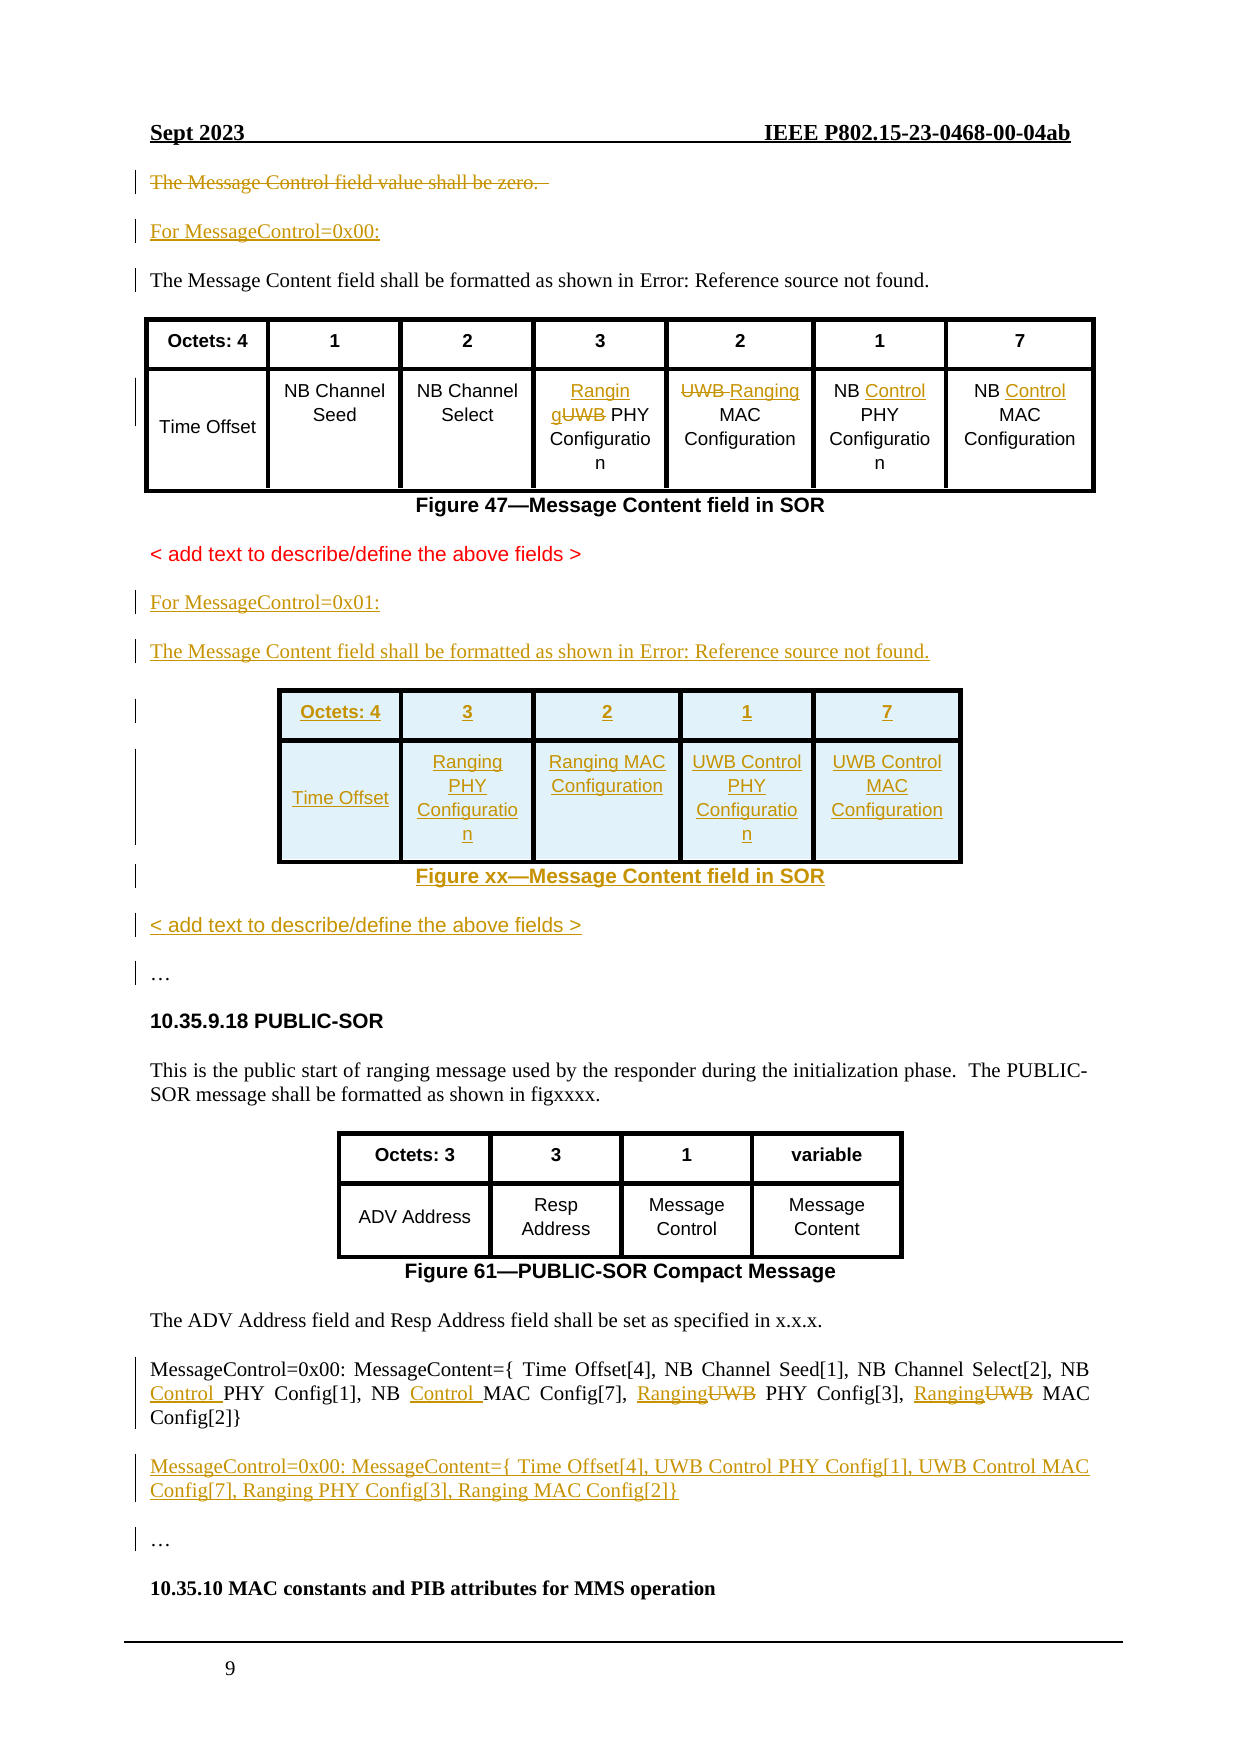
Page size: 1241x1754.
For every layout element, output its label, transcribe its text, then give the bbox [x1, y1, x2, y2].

table_cell NB MAC Configuration [948, 371, 1091, 488]
table_header 3 [493, 1136, 619, 1181]
table_cell Resp Address [493, 1186, 619, 1254]
table_cell NB Channel Seed [270, 371, 398, 488]
text 10.35.9.18 PUBLIC-SOR [150, 1009, 1090, 1033]
table_header 7 [948, 322, 1091, 367]
table_header 3 [536, 322, 664, 367]
table_cell NB Channel Select [403, 371, 531, 488]
table_header variable [754, 1136, 899, 1181]
table_cell PHY Configuration [536, 371, 664, 488]
table_header 1 [816, 322, 944, 367]
table_header 1 [624, 1136, 750, 1181]
table_cell Time Offset [149, 371, 266, 488]
table_cell Message Content [754, 1186, 899, 1254]
table_cell ADV Address [341, 1186, 488, 1254]
text … [150, 1527, 1090, 1551]
text Figure 47—Message Content field in SOR [150, 493, 1090, 517]
text < add text to describe/define the above fields > [150, 541, 1090, 565]
table_header Octets: 3 [341, 1136, 488, 1181]
table_cell Message Control [624, 1186, 750, 1254]
text … [150, 961, 1090, 985]
text Figure 61—PUBLIC-SOR Compact Message [150, 1259, 1090, 1283]
text 10.35.10 MAC constants and PIB attributes for MMS operation [150, 1576, 1090, 1600]
table_header 2 [403, 322, 531, 367]
table_cell MAC Configuration [669, 371, 811, 488]
text This is the public start of ranging message used by the responder during the initialization phase. The PUBLIC-SOR message shall be formatted as shown in figxxxx. [150, 1058, 1090, 1106]
table_cell NB PHY Configuration [816, 371, 944, 488]
text MessageControl=0x00: MessageContent={ Time Offset[4], NB Channel Seed[1], NB Channel Select[2], NB PHY Config[1], NB MAC Config[7], PHY Config[3], MAC Config[2]} [150, 1357, 1090, 1429]
table_header 2 [669, 322, 811, 367]
table_header 1 [270, 322, 398, 367]
text The ADV Address field and Resp Address field shall be set as specified in x.x.x. [150, 1308, 1090, 1332]
table_header Octets: 4 [149, 322, 266, 367]
